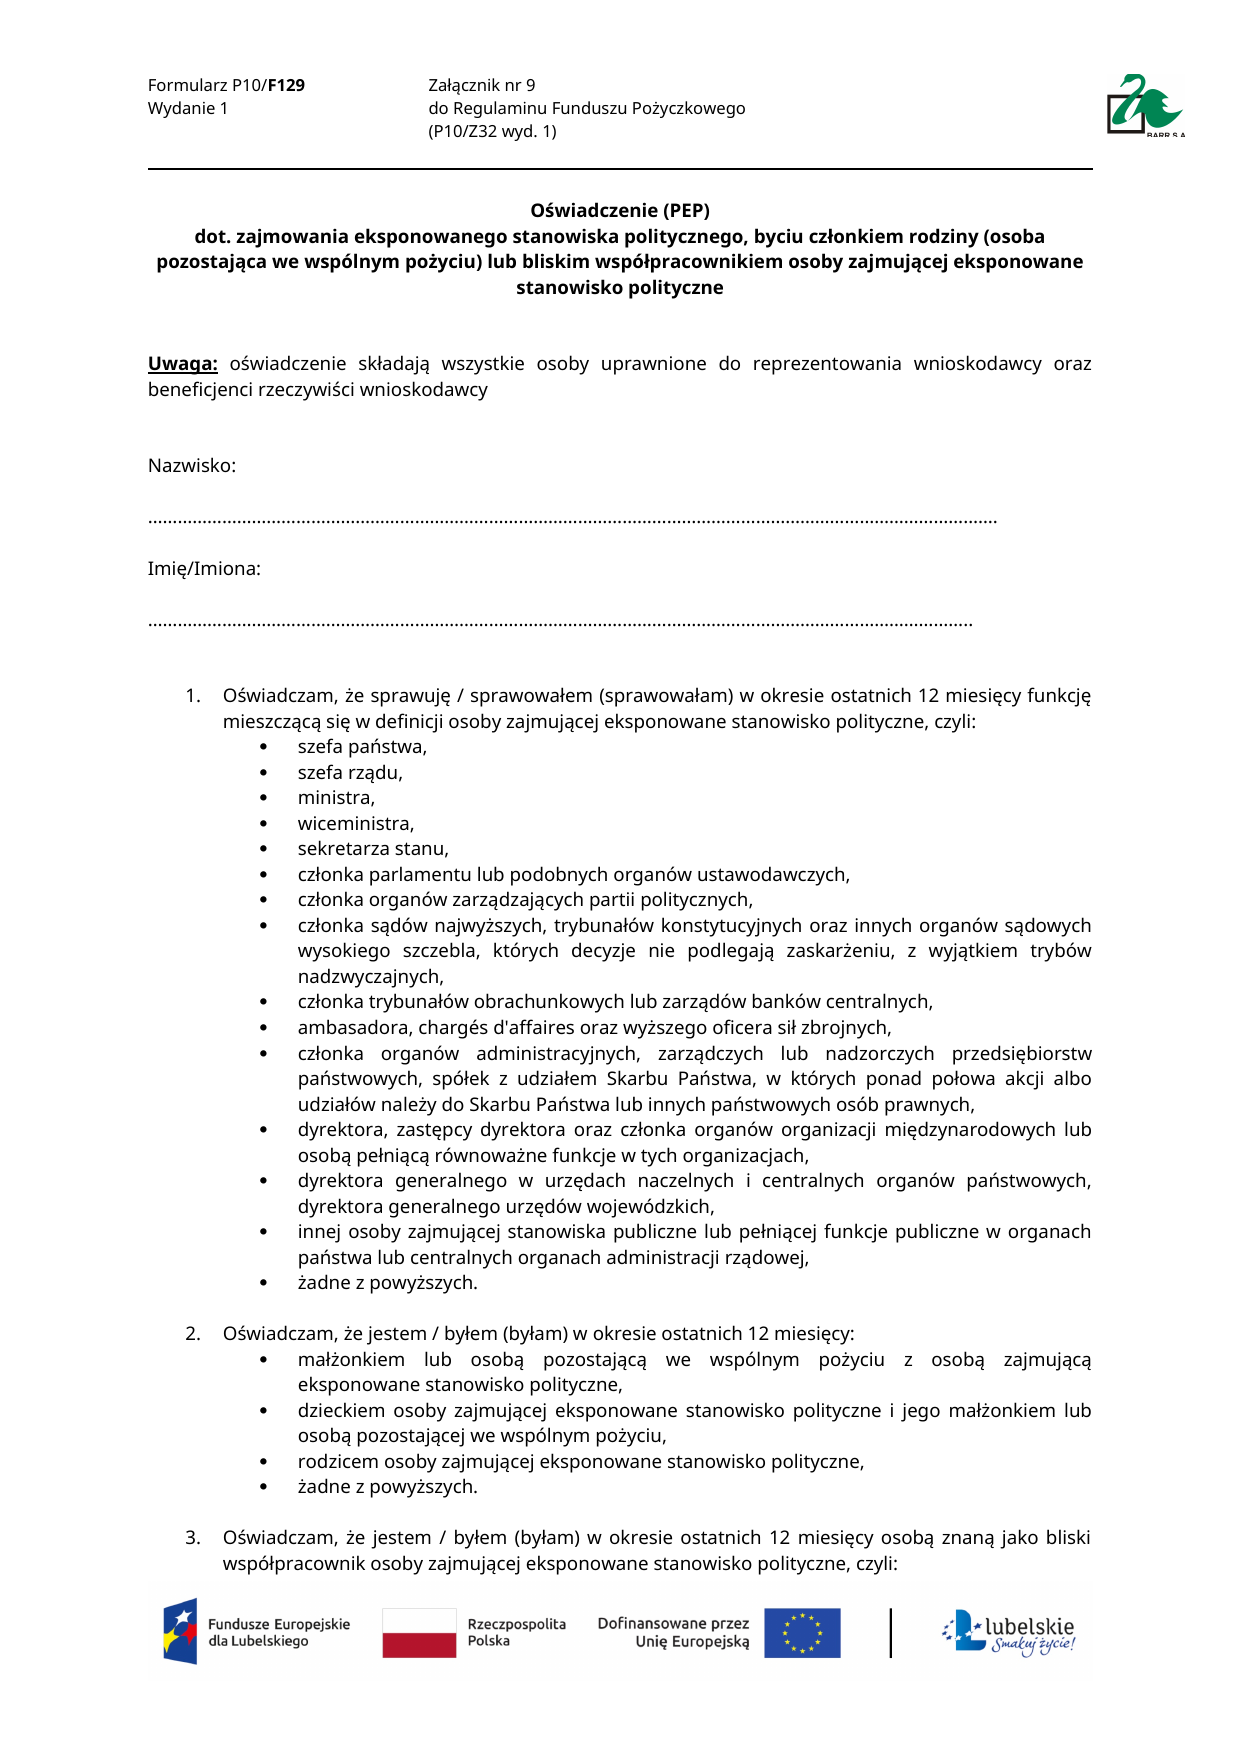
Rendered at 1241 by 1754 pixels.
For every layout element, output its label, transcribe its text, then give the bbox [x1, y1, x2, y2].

list członka parlamentu lub podobnych organów ustawodawczych, [260, 861, 1093, 887]
list członka organów administracyjnych, zarządczych lub nadzorczych przedsiębiorstw państwowych, spółek z udziałem Skarbu Państwa, w których ponad połowa akcji albo udziałów należy do Skarbu Państwa lub innych państwowych osób prawnych, [260, 1040, 1093, 1116]
list Oświadczam, że sprawuję / sprawowałem (sprawowałam) w okresie ostatnich 12 miesięcy funkcję mieszczącą się w definicji osoby zajmującej eksponowane stanowisko polityczne, czyli: [185, 682, 1093, 733]
list małżonkiem lub osobą pozostającą we wspólnym pożyciu z osobą zajmującą eksponowane stanowisko polityczne, [260, 1346, 1093, 1397]
list innej osoby zajmującej stanowiska publiczne lub pełniącej funkcje publiczne w organach państwa lub centralnych organach administracji rządowej, [260, 1218, 1093, 1269]
list dzieckiem osoby zajmującej eksponowane stanowisko polityczne i jego małżonkiem lub osobą pozostającej we wspólnym pożyciu, [260, 1397, 1093, 1448]
list członka organów zarządzających partii politycznych, [260, 887, 1093, 912]
text Uwaga: oświadczenie składają wszystkie osoby uprawnione do reprezentowania wnioskodawcy oraz beneficjenci rzeczywiści wnioskodawcy [148, 351, 1093, 402]
list żadne z powyższych. [260, 1269, 1093, 1295]
text ………………………………………………………………………………………………………………………………………………….. [148, 606, 1093, 631]
list ministra, [260, 784, 1093, 810]
picture [1107, 74, 1186, 137]
list szefa rządu, [260, 759, 1093, 784]
list dyrektora generalnego w urzędach naczelnych i centralnych organów państwowych, dyrektora generalnego urzędów wojewódzkich, [260, 1167, 1093, 1218]
list członka trybunałów obrachunkowych lub zarządów banków centralnych, [260, 989, 1093, 1014]
text ………………………………………………………………………………………………………………………………………………………. [148, 504, 1093, 529]
list szefa państwa, [260, 733, 1093, 759]
text Oświadczenie (PEP) [148, 198, 1093, 223]
text dot. zajmowania eksponowanego stanowiska politycznego, byciu członkiem rodziny (osoba pozostająca we wspólnym pożyciu) lub bliskim współpracownikiem osoby zajmującej eksponowane stanowisko polityczne [148, 223, 1093, 300]
text Nazwisko: [148, 453, 1093, 478]
list żadne z powyższych. [260, 1474, 1093, 1499]
list Oświadczam, że jestem / byłem (byłam) w okresie ostatnich 12 miesięcy: [185, 1321, 1093, 1346]
list ambasadora, chargés d'affaires oraz wyższego oficera sił zbrojnych, [260, 1014, 1093, 1040]
text Imię/Imiona: [148, 555, 1093, 580]
list członka sądów najwyższych, trybunałów konstytucyjnych oraz innych organów sądowych wysokiego szczebla, których decyzje nie podlegają zaskarżeniu, z wyjątkiem trybów nadzwyczajnych, [260, 912, 1093, 989]
list rodzicem osoby zajmującej eksponowane stanowisko polityczne, [260, 1448, 1093, 1474]
list dyrektora, zastępcy dyrektora oraz członka organów organizacji międzynarodowych lub osobą pełniącą równoważne funkcje w tych organizacjach, [260, 1116, 1093, 1167]
list wiceministra, [260, 810, 1093, 836]
list sekretarza stanu, [260, 836, 1093, 861]
picture [147, 1581, 1093, 1681]
list Oświadczam, że jestem / byłem (byłam) w okresie ostatnich 12 miesięcy osobą znaną jako bliski współpracownik osoby zajmującej eksponowane stanowisko polityczne, czyli: [185, 1525, 1093, 1576]
